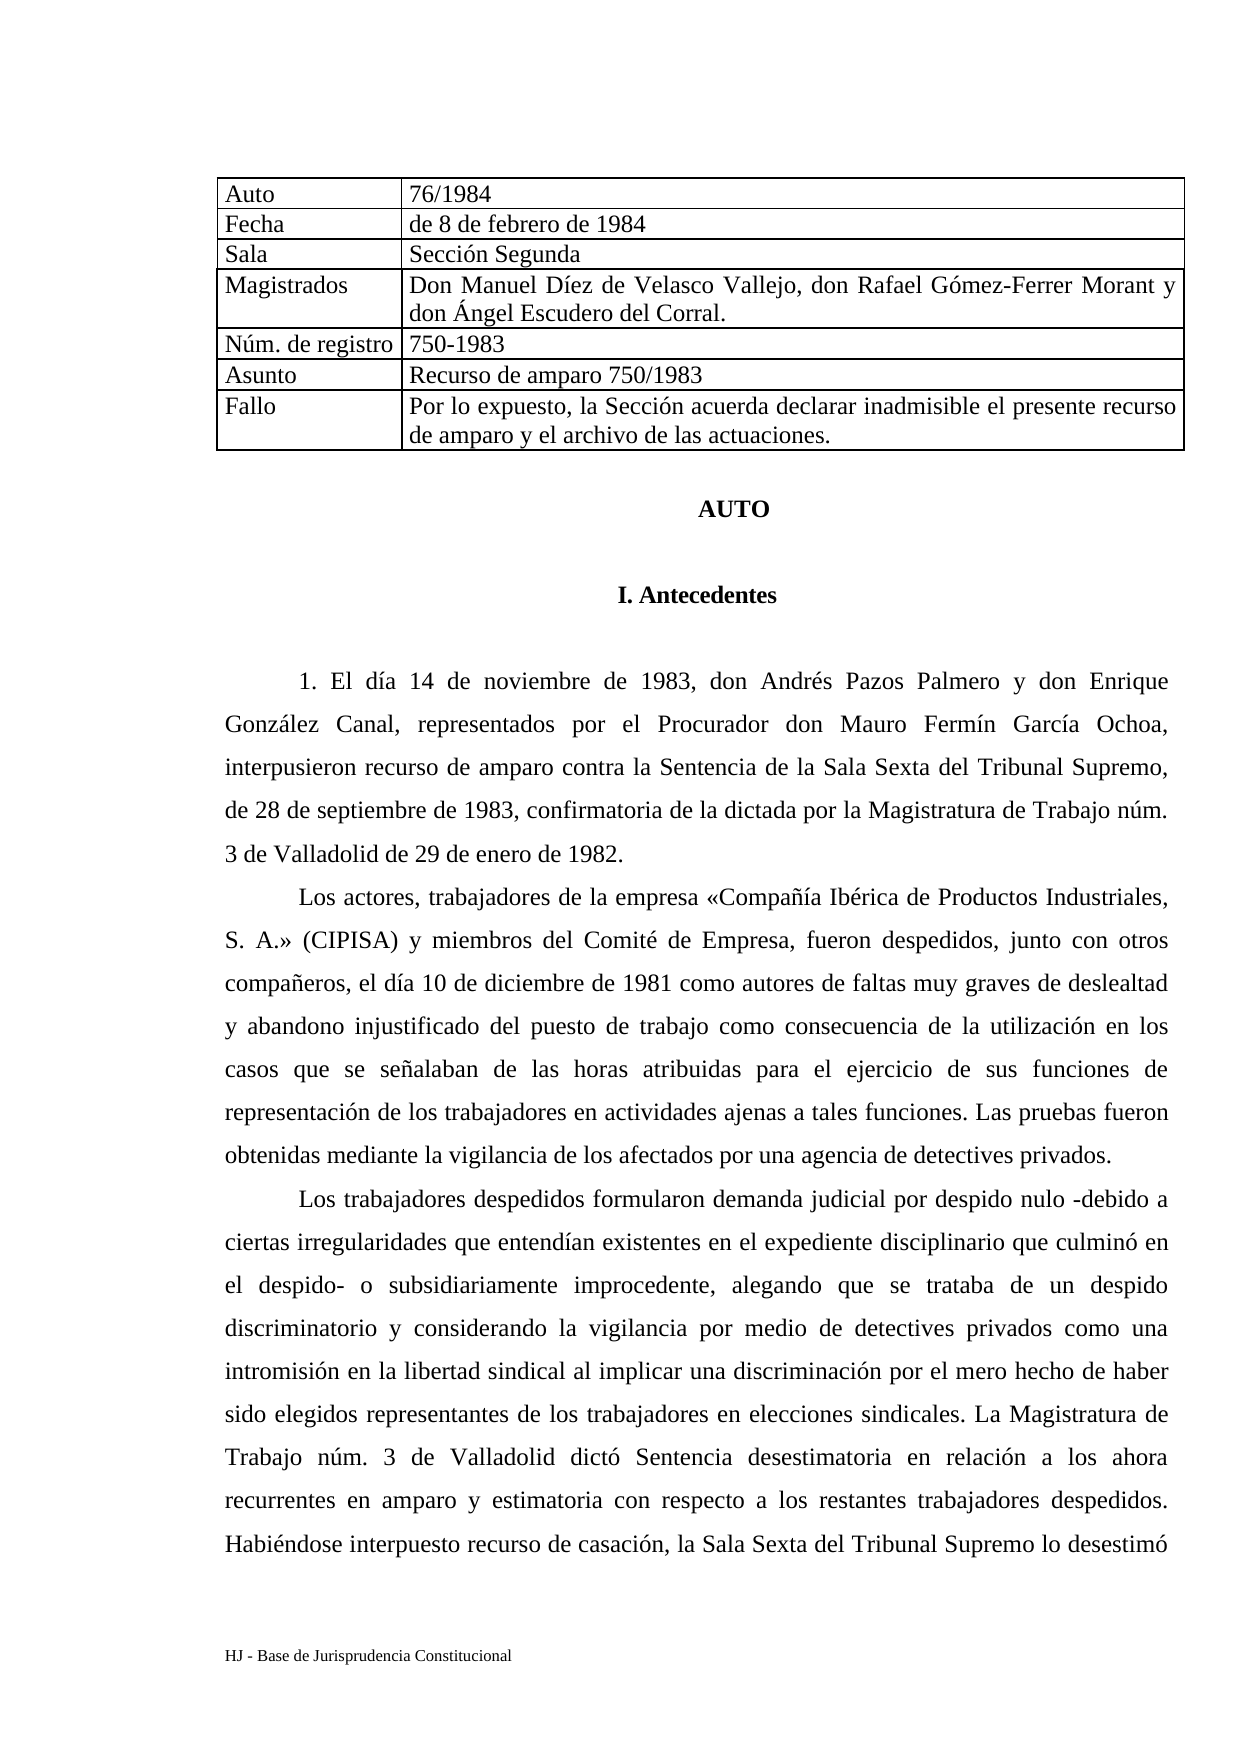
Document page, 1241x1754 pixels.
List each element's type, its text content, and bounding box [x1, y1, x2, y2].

table_header Auto [218, 179, 401, 207]
table_cell Recurso de amparo 750/1983 [403, 360, 1183, 389]
table_header 76/1984 [402, 179, 1184, 207]
table_cell Por lo expuesto, la Sección acuerda declarar inadmisible el presente recurso de amparo y el archivo de las actuaciones. [403, 391, 1183, 448]
table_cell Don Manuel Díez de Velasco Vallejo, don Rafael Gómez-Ferrer Morant y don Ángel Escudero del Corral. [403, 270, 1183, 327]
table_cell 750-1983 [403, 329, 1183, 358]
table_cell Sección Segunda [402, 240, 1184, 268]
table_cell Núm. de registro [218, 329, 401, 358]
table_cell Fecha [218, 209, 401, 238]
table_cell Magistrados [218, 270, 401, 327]
text Los actores, trabajadores de la empresa «Compañía Ibérica de Productos Industriales, S. A.» (CIPISA) y miembros del Comité de Empresa, fueron despedidos, junto con otros compañeros, el día 10 de diciembre de 1981 como autores de faltas muy graves de deslealtad y abandono injustificado del puesto de trabajo como consecuencia de la utilización en los casos que se señalaban de las horas atribuidas para el ejercicio de sus funciones de representación de los trabajadores en actividades ajenas a tales funciones. Las pruebas fueron obtenidas mediante la vigilancia de los afectados por una agencia de detectives privados. [224, 882, 1169, 1169]
table_cell Fallo [218, 391, 401, 448]
table_cell de 8 de febrero de 1984 [402, 209, 1184, 238]
text AUTO [224, 494, 1169, 522]
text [224, 1184, 1169, 1557]
text 1. El día 14 de noviembre de 1983, don Andrés Pazos Palmero y don Enrique González Canal, representados por el Procurador don Mauro Fermín García Ochoa, interpusieron recurso de amparo contra la Sentencia de la Sala Sexta del Tribunal Supremo, de 28 de septiembre de 1983, confirmatoria de la dictada por la Magistratura de Trabajo núm. 3 de Valladolid de 29 de enero de 1982. [224, 666, 1169, 867]
text I. Antecedentes [224, 580, 1169, 609]
table_cell Sala [218, 240, 401, 268]
table_cell Asunto [218, 360, 401, 389]
